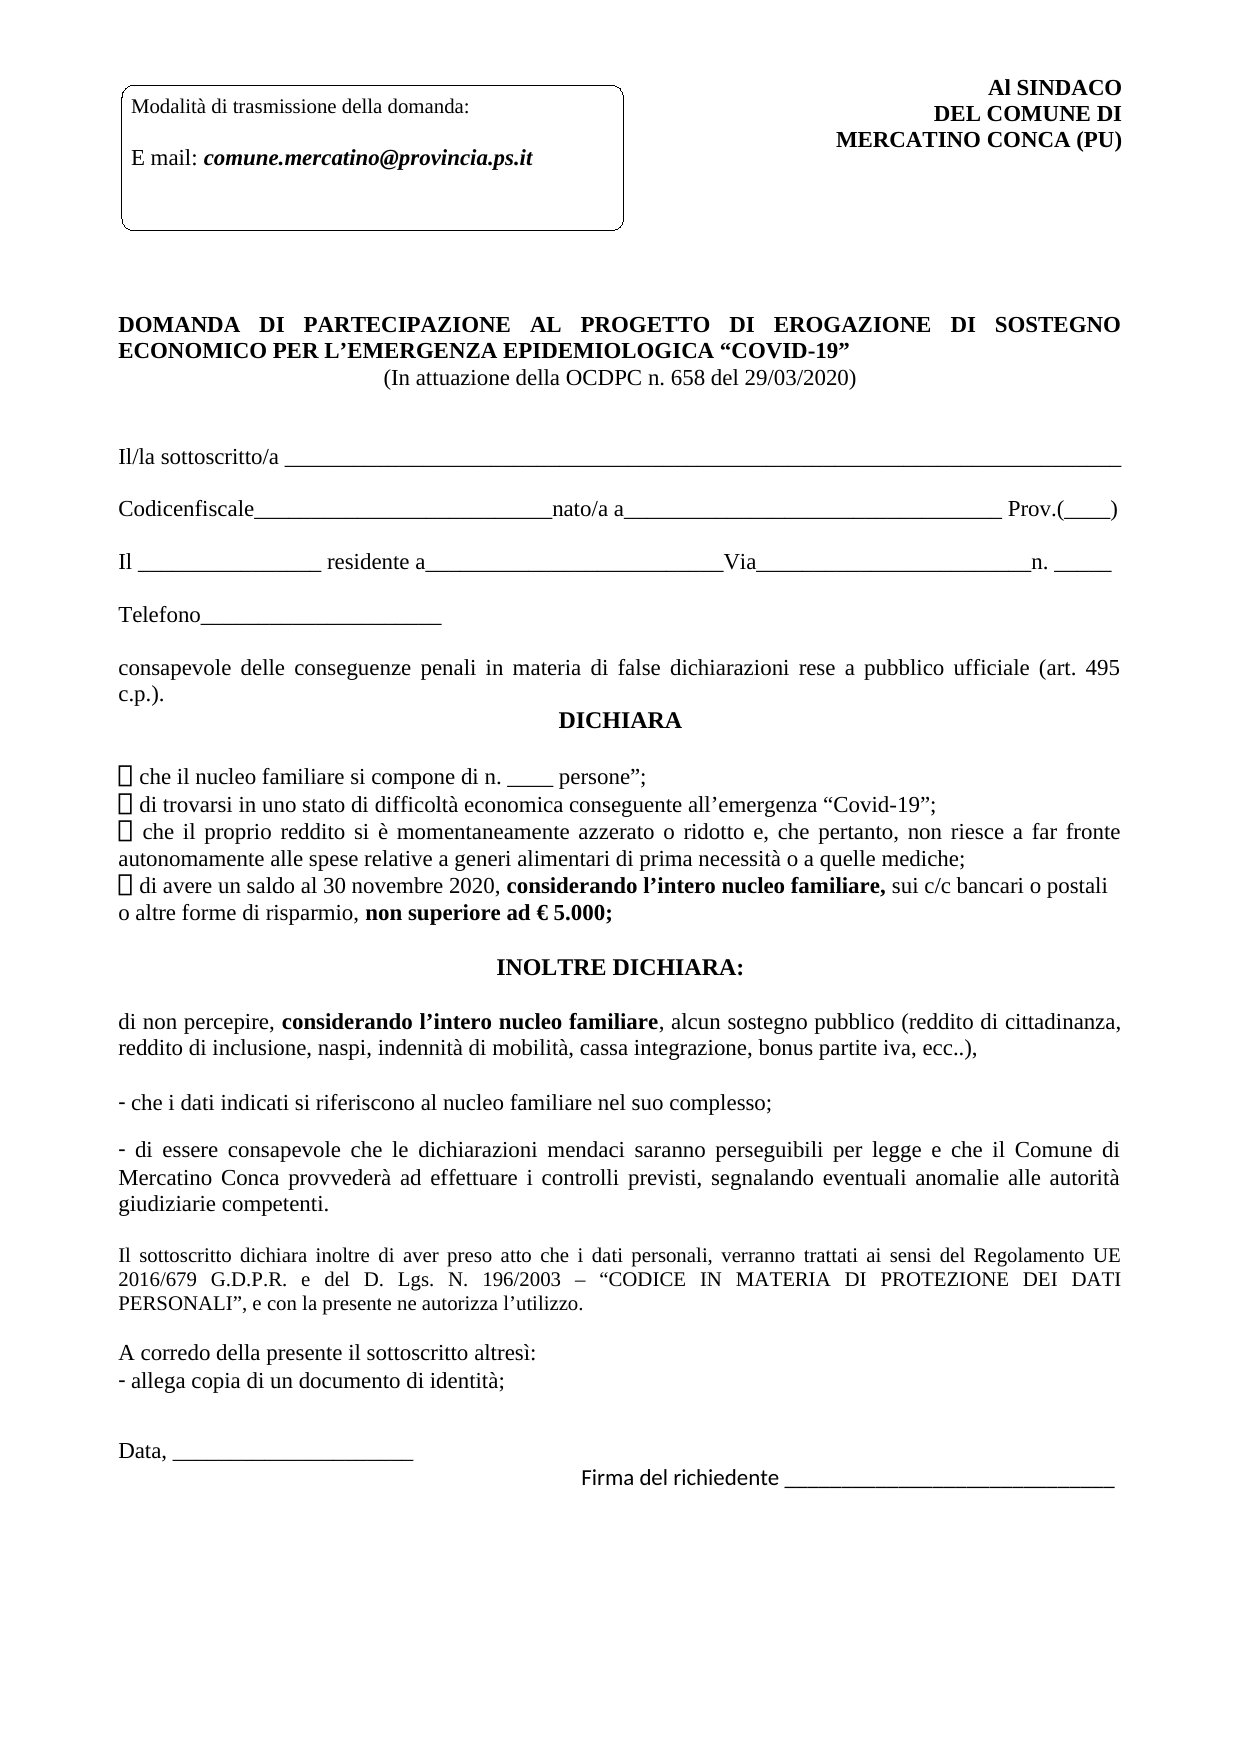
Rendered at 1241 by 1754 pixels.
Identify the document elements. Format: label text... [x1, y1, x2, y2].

text DEL COMUNE DI [624, 100, 1122, 127]
text Codicenfiscale__________________________nato/a a_________________________________ Prov.(____) [118, 496, 1122, 522]
text ⎕ di avere un saldo al 30 novembre 2020, considerando l’intero nucleo familiare, sui c/c bancari o postali o altre forme di risparmio, non superiore ad € 5.000; [118, 871, 1122, 925]
text Al SINDACO [118, 74, 1122, 100]
text Telefono_____________________ [118, 601, 1122, 627]
text ⎕ di trovarsi in uno stato di difficoltà economica conseguente all’emergenza “Covid-19”; [118, 789, 1122, 817]
text A corredo della presente il sottoscritto altresì: [118, 1339, 1122, 1365]
text Il sottoscritto dichiara inoltre di aver preso atto che i dati personali, verranno trattati ai sensi del Regolamento UE 2016/679 G.D.P.R. e del D. Lgs. N. 196/2003 – “CODICE IN MATERIA DI PROTEZIONE DEI DATI PERSONALI”, e con la presente ne autorizza l’utilizzo. [118, 1243, 1122, 1315]
text Il ________________ residente a__________________________Via________________________n. _____ [118, 548, 1122, 574]
text INOLTRE DICHIARA: [118, 953, 1122, 980]
text - che i dati indicati si riferiscono al nucleo familiare nel suo complesso; [118, 1087, 1122, 1116]
text consapevole delle conseguenze penali in materia di false dichiarazioni rese a pubblico ufficiale (art. 495 c.p.). [118, 654, 1122, 706]
text di non percepire, considerando l’intero nucleo familiare, alcun sostegno pubblico (reddito di cittadinanza, reddito di inclusione, naspi, indennità di mobilità, cassa integrazione, bonus partite iva, ecc..), [118, 1008, 1122, 1061]
text ⎕ che il nucleo familiare si compone di n. ____ persone”; [118, 762, 1122, 789]
text Il/la sottoscritto/a _________________________________________________________________________ [118, 443, 1122, 469]
text - allega copia di un documento di identità; [118, 1365, 1122, 1394]
text DICHIARA [118, 706, 1122, 734]
text Data, _____________________ [118, 1437, 1122, 1463]
text DOMANDA DI PARTECIPAZIONE AL PROGETTO DI EROGAZIONE DI SOSTEGNO ECONOMICO PER L’EMERGENZA EPIDEMIOLOGICA “COVID-19” [118, 311, 1122, 364]
text (In attuazione della OCDPC n. 658 del 29/03/2020) [118, 364, 1122, 390]
text Firma del richiedente _____________________________ [561, 1463, 1122, 1491]
text - di essere consapevole che le dichiarazioni mendaci saranno perseguibili per legge e che il Comune di Mercatino Conca provvederà ad effettuare i controlli previsti, segnalando eventuali anomalie alle autorità giudiziarie competenti. [118, 1134, 1122, 1216]
text ⎕ che il proprio reddito si è momentaneamente azzerato o ridotto e, che pertanto, non riesce a far fronte autonomamente alle spese relative a generi alimentari di prima necessità o a quelle mediche; [118, 817, 1122, 871]
text MERCATINO CONCA (PU) [624, 127, 1122, 153]
